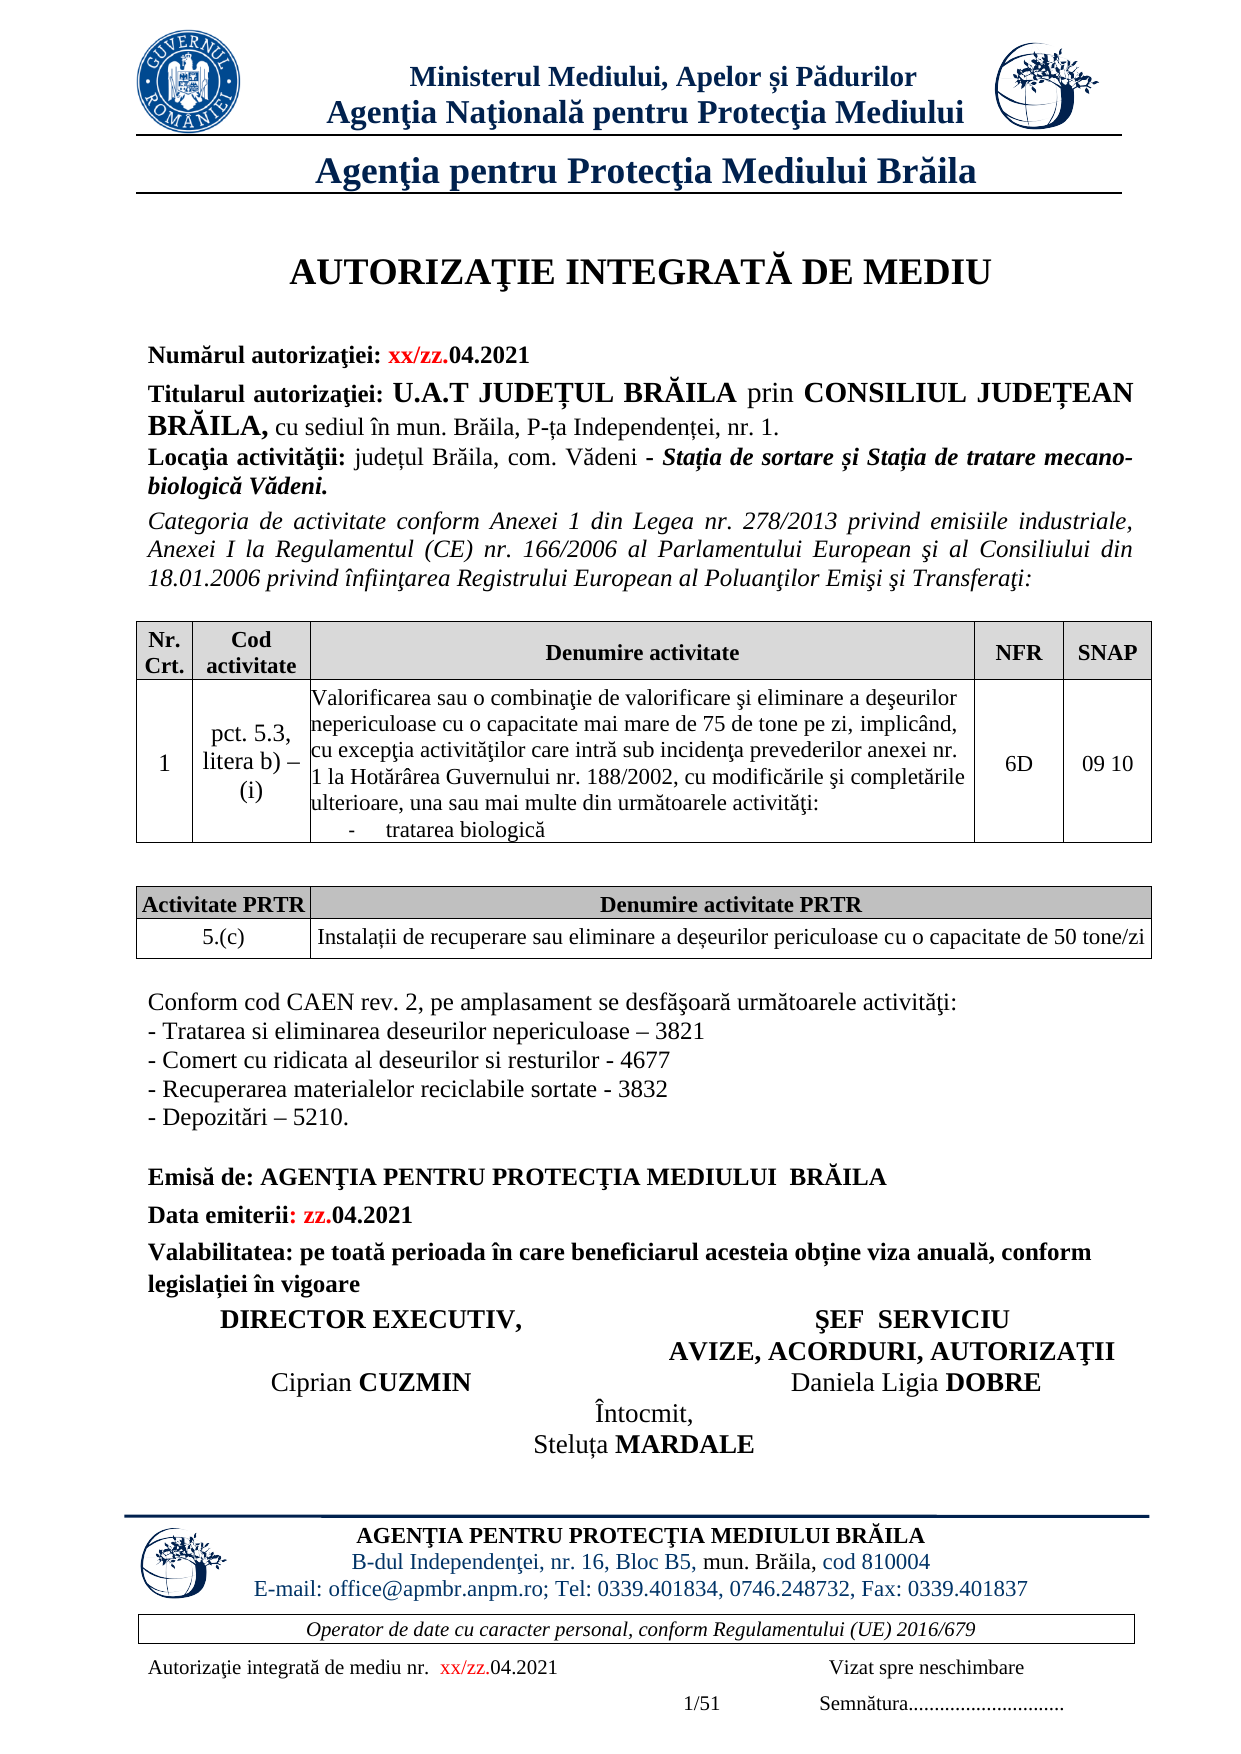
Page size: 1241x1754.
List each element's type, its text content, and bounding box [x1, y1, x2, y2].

table_header Nr. Crt. [137, 622, 192, 679]
picture [136, 28, 241, 134]
table_header Cod activitate [193, 622, 310, 679]
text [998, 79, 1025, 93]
table_cell pct. 5.3, litera b) –(i) [193, 680, 310, 842]
text - Depozitări – 5210. [148, 1102, 1134, 1131]
text Numărul autorizaţiei: xx/zz.04.2021 [148, 340, 1134, 369]
text - Comert cu ridicata al deseurilor si resturilor - 4677 [148, 1045, 1134, 1074]
table_header ŞEF SERVICIU AVIZE, ACORDURI, AUTORIZAŢII Daniela Ligia DOBRE [606, 1304, 1152, 1397]
table_cell Întocmit, Steluța MARDALE [136, 1397, 1152, 1472]
table_cell 5.(c) [137, 919, 310, 958]
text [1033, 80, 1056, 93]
table_header Denumire activitate PRTR [311, 887, 1151, 918]
text Ministerul Mediului, Apelor și Pădurilor [241, 59, 1003, 93]
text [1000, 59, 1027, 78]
text Categoria de activitate conform Anexei 1 din Legea nr. 278/2013 privind emisiile industriale, Anexei I la Regulamentul (CE) nr. 166/2006 al Parlamentului European şi al Consiliului din 18.01.2006 privind înfiinţarea Registrului European al Poluanţilor Emişi şi Transferaţi: [148, 506, 1134, 592]
table_cell 09 10 [1064, 680, 1151, 842]
table_header Activitate PRTR [137, 887, 310, 918]
table_header Agenţia pentru Protecţia Mediului Brăila [136, 136, 1122, 192]
text Emisă de: AGENŢIA PENTRU PROTECŢIA MEDIULUI BRĂILA [148, 1160, 1134, 1191]
text Locaţia activităţii: județul Brăila, com. Vădeni - Stația de sortare și Stația de tratare mecano-biologică Vădeni. [148, 442, 1134, 499]
text - Recuperarea materialelor reciclabile sortate - 3832 [148, 1074, 1134, 1102]
table_header SNAP [1064, 622, 1151, 679]
table_header DIRECTOR EXECUTIV, Ciprian CUZMIN [136, 1304, 606, 1397]
table_cell 6D [975, 680, 1063, 842]
text Data emiterii: zz.04.2021 [148, 1197, 1122, 1229]
text Agenţia Naţională pentru Protecţia Mediului [241, 93, 1134, 131]
text - Tratarea si eliminarea deseurilor nepericuloase – 3821 [148, 1016, 1134, 1045]
text Valabilitatea: pe toată perioada în care beneficiarul acesteia obține viza anuală, conform legislației în vigoare [148, 1235, 1134, 1297]
table_header Denumire activitate [311, 622, 974, 679]
table_cell Instalații de recuperare sau eliminare a deșeurilor periculoase cu o capacitate de 50 tone/zi [311, 919, 1151, 958]
text Conform cod CAEN rev. 2, pe amplasament se desfăşoară următoarele activităţi: [148, 987, 1134, 1016]
table_header NFR [975, 622, 1063, 679]
text AUTORIZAŢIE INTEGRATĂ DE MEDIU [148, 249, 1134, 292]
table_cell 1 [137, 680, 192, 842]
table_cell Valorificarea sau o combinaţie de valorificare şi eliminare a deşeurilor nepericuloase cu o capacitate mai mare de 75 de tone pe zi, implicând, cu excepţia activităţilor care intră sub incidenţa prevederilor anexei nr. 1 la Hotărârea Guvernului nr. 188/2002, cu modificările şi completările ulterioare, una sau mai multe din următoarele activităţi: tratarea biologică [311, 680, 974, 842]
text Titularul autorizaţiei: U.A.T JudeȚul BrĂila prin CONSILIUL JUDEȚEAN BRĂILA, cu sediul în mun. Brăila, P-ța Independenței, nr. 1. [148, 375, 1134, 442]
